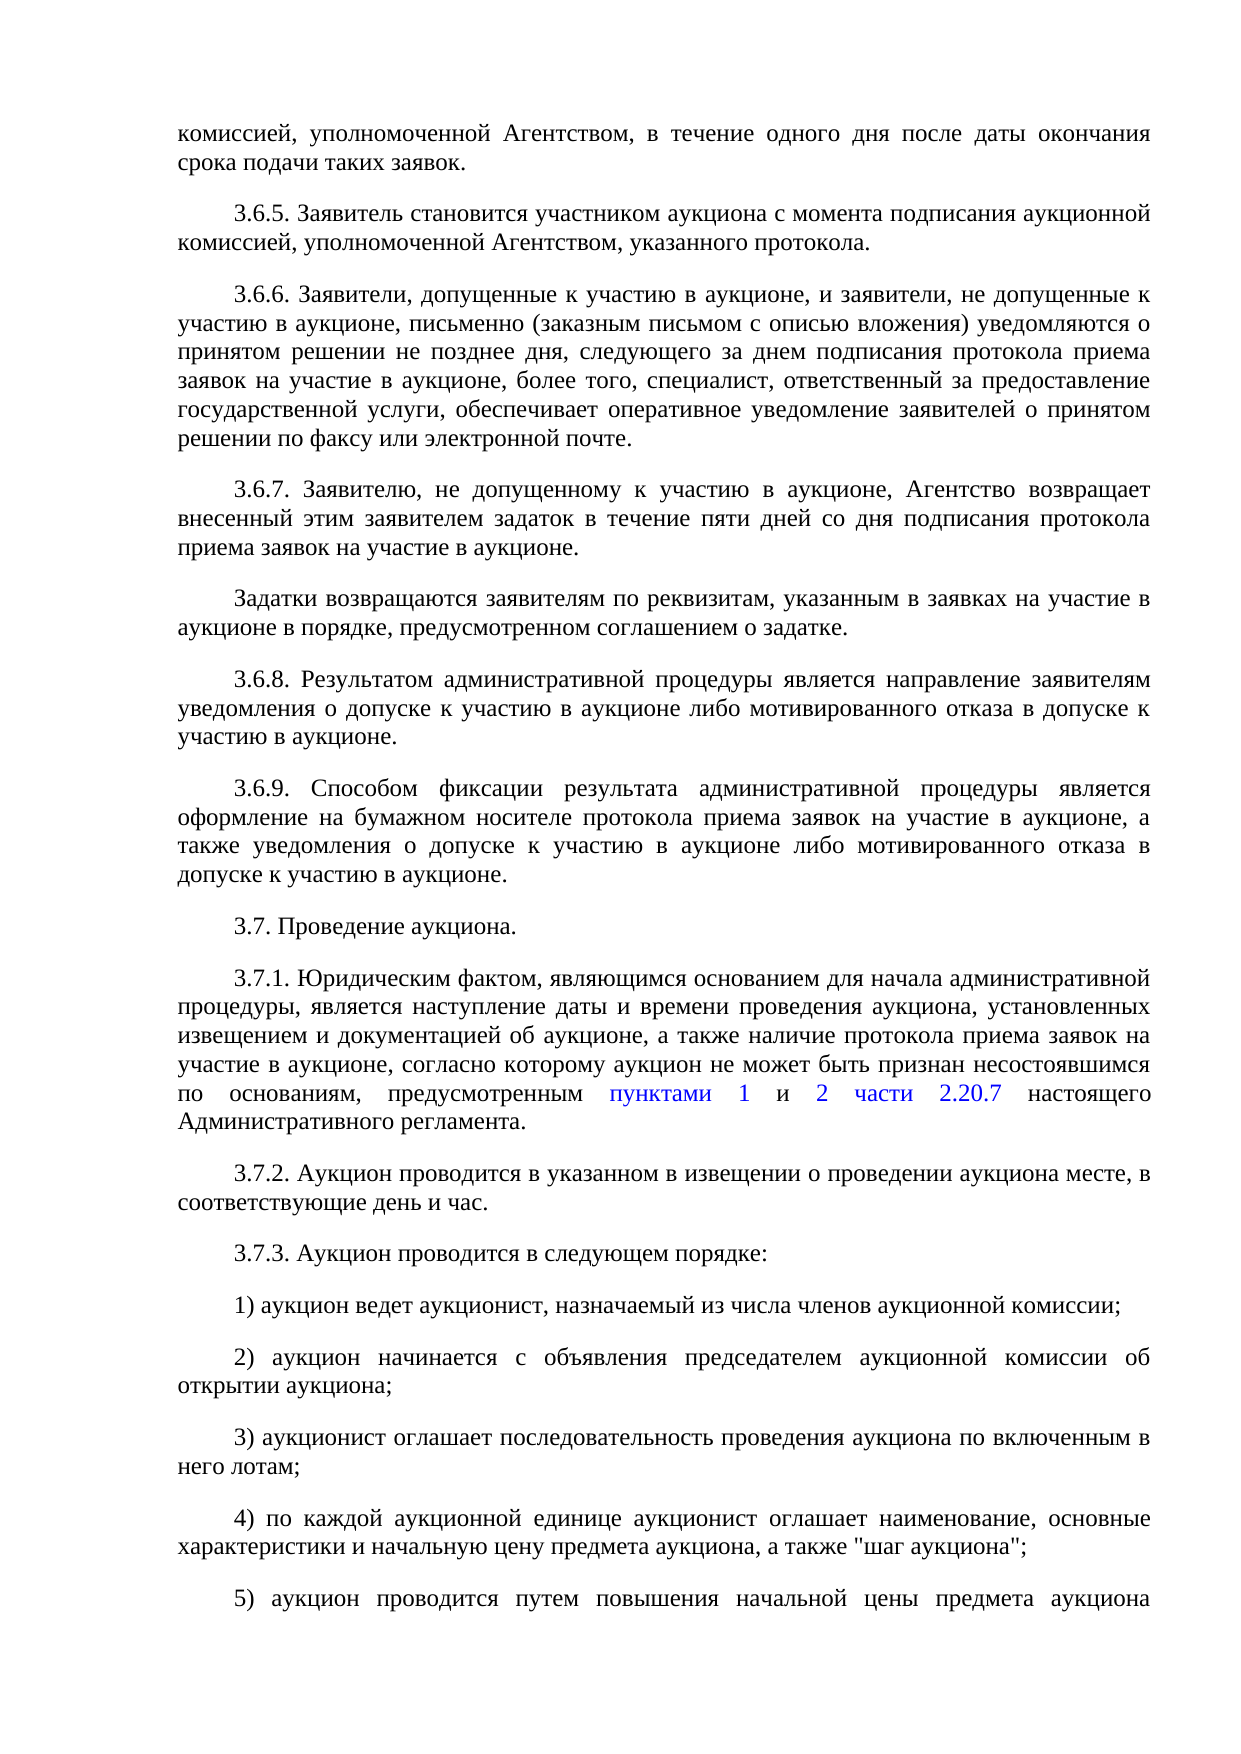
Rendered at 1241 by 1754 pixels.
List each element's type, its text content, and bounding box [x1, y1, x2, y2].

text 3.7.3. Аукцион проводится в следующем порядке: [177, 1238, 1152, 1267]
text 3.6.7. Заявителю, не допущенному к участию в аукционе, Агентство возвращает внесенный этим заявителем задаток в течение пяти дней со дня подписания протокола приема заявок на участие в аукционе. [177, 474, 1152, 561]
text 3) аукционист оглашает последовательность проведения аукциона по включенным в него лотам; [177, 1422, 1152, 1480]
text 4) по каждой аукционной единице аукционист оглашает наименование, основные характеристики и начальную цену предмета аукциона, а также "шаг аукциона"; [177, 1503, 1152, 1560]
text Задатки возвращаются заявителям по реквизитам, указанным в заявках на участие в аукционе в порядке, предусмотренном соглашением о задатке. [177, 583, 1152, 641]
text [177, 1583, 1152, 1612]
text 3.6.6. Заявители, допущенные к участию в аукционе, и заявители, не допущенные к участию в аукционе, письменно (заказным письмом с описью вложения) уведомляются о принятом решении не позднее дня, следующего за днем подписания протокола приема заявок на участие в аукционе, более того, специалист, ответственный за предоставление государственной услуги, обеспечивает оперативное уведомление заявителей о принятом решении по факсу или электронной почте. [177, 279, 1152, 451]
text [177, 118, 1152, 176]
text 1) аукцион ведет аукционист, назначаемый из числа членов аукционной комиссии; [177, 1290, 1152, 1319]
text 2) аукцион начинается с объявления председателем аукционной комиссии об открытии аукциона; [177, 1342, 1152, 1399]
text 3.7.2. Аукцион проводится в указанном в извещении о проведении аукциона месте, в соответствующие день и час. [177, 1158, 1152, 1216]
text 3.7. Проведение аукциона. [177, 911, 1152, 940]
text 3.6.8. Результатом административной процедуры является направление заявителям уведомления о допуске к участию в аукционе либо мотивированного отказа в допуске к участию в аукционе. [177, 664, 1152, 750]
text 3.6.5. Заявитель становится участником аукциона с момента подписания аукционной комиссией, уполномоченной Агентством, указанного протокола. [177, 198, 1152, 256]
text 3.6.9. Способом фиксации результата административной процедуры является оформление на бумажном носителе протокола приема заявок на участие в аукционе, а также уведомления о допуске к участию в аукционе либо мотивированного отказа в допуске к участию в аукционе. [177, 773, 1152, 888]
text 3.7.1. Юридическим фактом, являющимся основанием для начала административной процедуры, является наступление даты и времени проведения аукциона, установленных извещением и документацией об аукционе, а также наличие протокола приема заявок на участие в аукционе, согласно которому аукцион не может быть признан несостоявшимся по основаниям, предусмотренным пунктами 1 и 2 части 2.20.7 настоящего Административного регламента. [177, 963, 1152, 1135]
